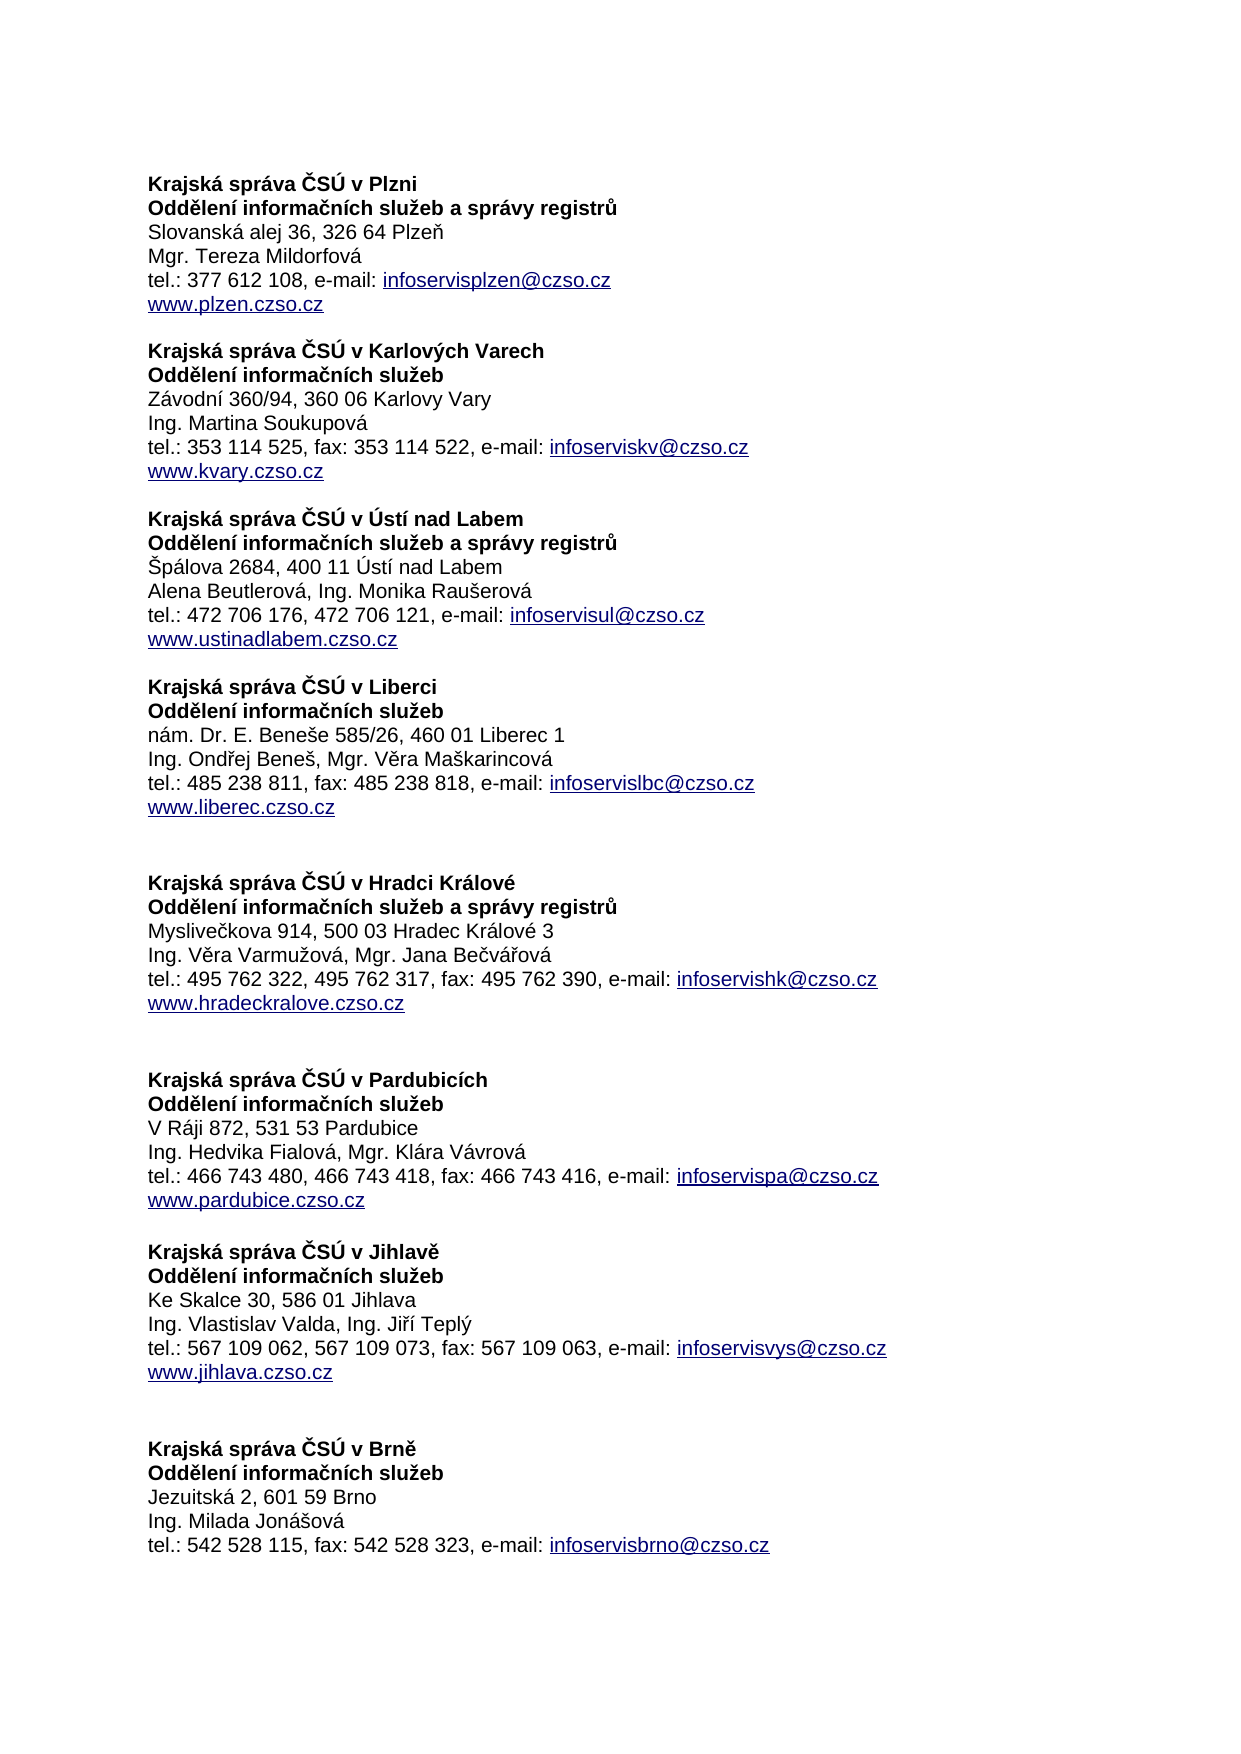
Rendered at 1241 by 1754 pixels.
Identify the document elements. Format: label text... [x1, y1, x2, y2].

text Oddělení informačních služeb Ke Skalce 30, 586 01 Jihlava Ing. Vlastislav Valda, Ing. Jiří Teplý tel.: 567 109 062, 567 109 073, fax: 567 109 063, e-mail: infoservisvys@czso.cz www.jihlava.czso.cz [148, 1264, 1093, 1437]
text Oddělení informačních služeb V Ráji 872, 531 53 Pardubice Ing. Hedvika Fialová, Mgr. Klára Vávrová [148, 1092, 1093, 1163]
text Krajská správa ČSÚ v Brně [148, 1437, 1093, 1461]
text Oddělení informačních služeb a správy registrů Myslivečkova 914, 500 03 Hradec Králové 3 Ing. Věra Varmužová, Mgr. Jana Bečvářová tel.: 495 762 322, 495 762 317, fax: 495 762 390, e-mail: infoservishk@czso.cz www.hradeckralove.czso.cz [148, 895, 1093, 1044]
text Krajská správa ČSÚ v Hradci Králové [148, 847, 1093, 895]
text Oddělení informačních služeb Závodní 360/94, 360 06 Karlovy Vary [148, 363, 1093, 411]
text tel.: 466 743 480, 466 743 418, fax: 466 743 416, e-mail: infoservispa@czso.cz www.pardubice.czso.cz [148, 1163, 1093, 1240]
text Ing. Martina Soukupová tel.: 353 114 525, fax: 353 114 522, e-mail: infoserviskv@czso.cz www.kvary.czso.cz Krajská správa ČSÚ v Ústí nad Labem [148, 411, 1093, 531]
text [148, 1461, 1093, 1556]
text Oddělení informačních služeb nám. Dr. E. Beneše 585/26, 460 01 Liberec 1 Ing. Ondřej Beneš, Mgr. Věra Maškarincová tel.: 485 238 811, fax: 485 238 818, e-mail: infoservislbc@czso.cz www.liberec.czso.cz [148, 699, 1093, 847]
text tel.: 377 612 108, e-mail: infoservisplzen@czso.cz www.plzen.czso.cz Krajská správa ČSÚ v Karlových Varech [148, 267, 1093, 363]
text Oddělení informačních služeb a správy registrů Slovanská alej 36, 326 64 Plzeň Mgr. Tereza Mildorfová [148, 196, 1093, 267]
text Krajská správa ČSÚ v Pardubicích [148, 1044, 1093, 1092]
text Krajská správa ČSÚ v Jihlavě [148, 1240, 1093, 1264]
text Krajská správa ČSÚ v Plzni [148, 172, 1093, 196]
text Oddělení informačních služeb a správy registrů Špálova 2684, 400 11 Ústí nad Labem Alena Beutlerová, Ing. Monika Raušerová tel.: 472 706 176, 472 706 121, e-mail: infoservisul@czso.cz www.ustinadlabem.czso.cz Krajská správa ČSÚ v Liberci [148, 531, 1093, 699]
